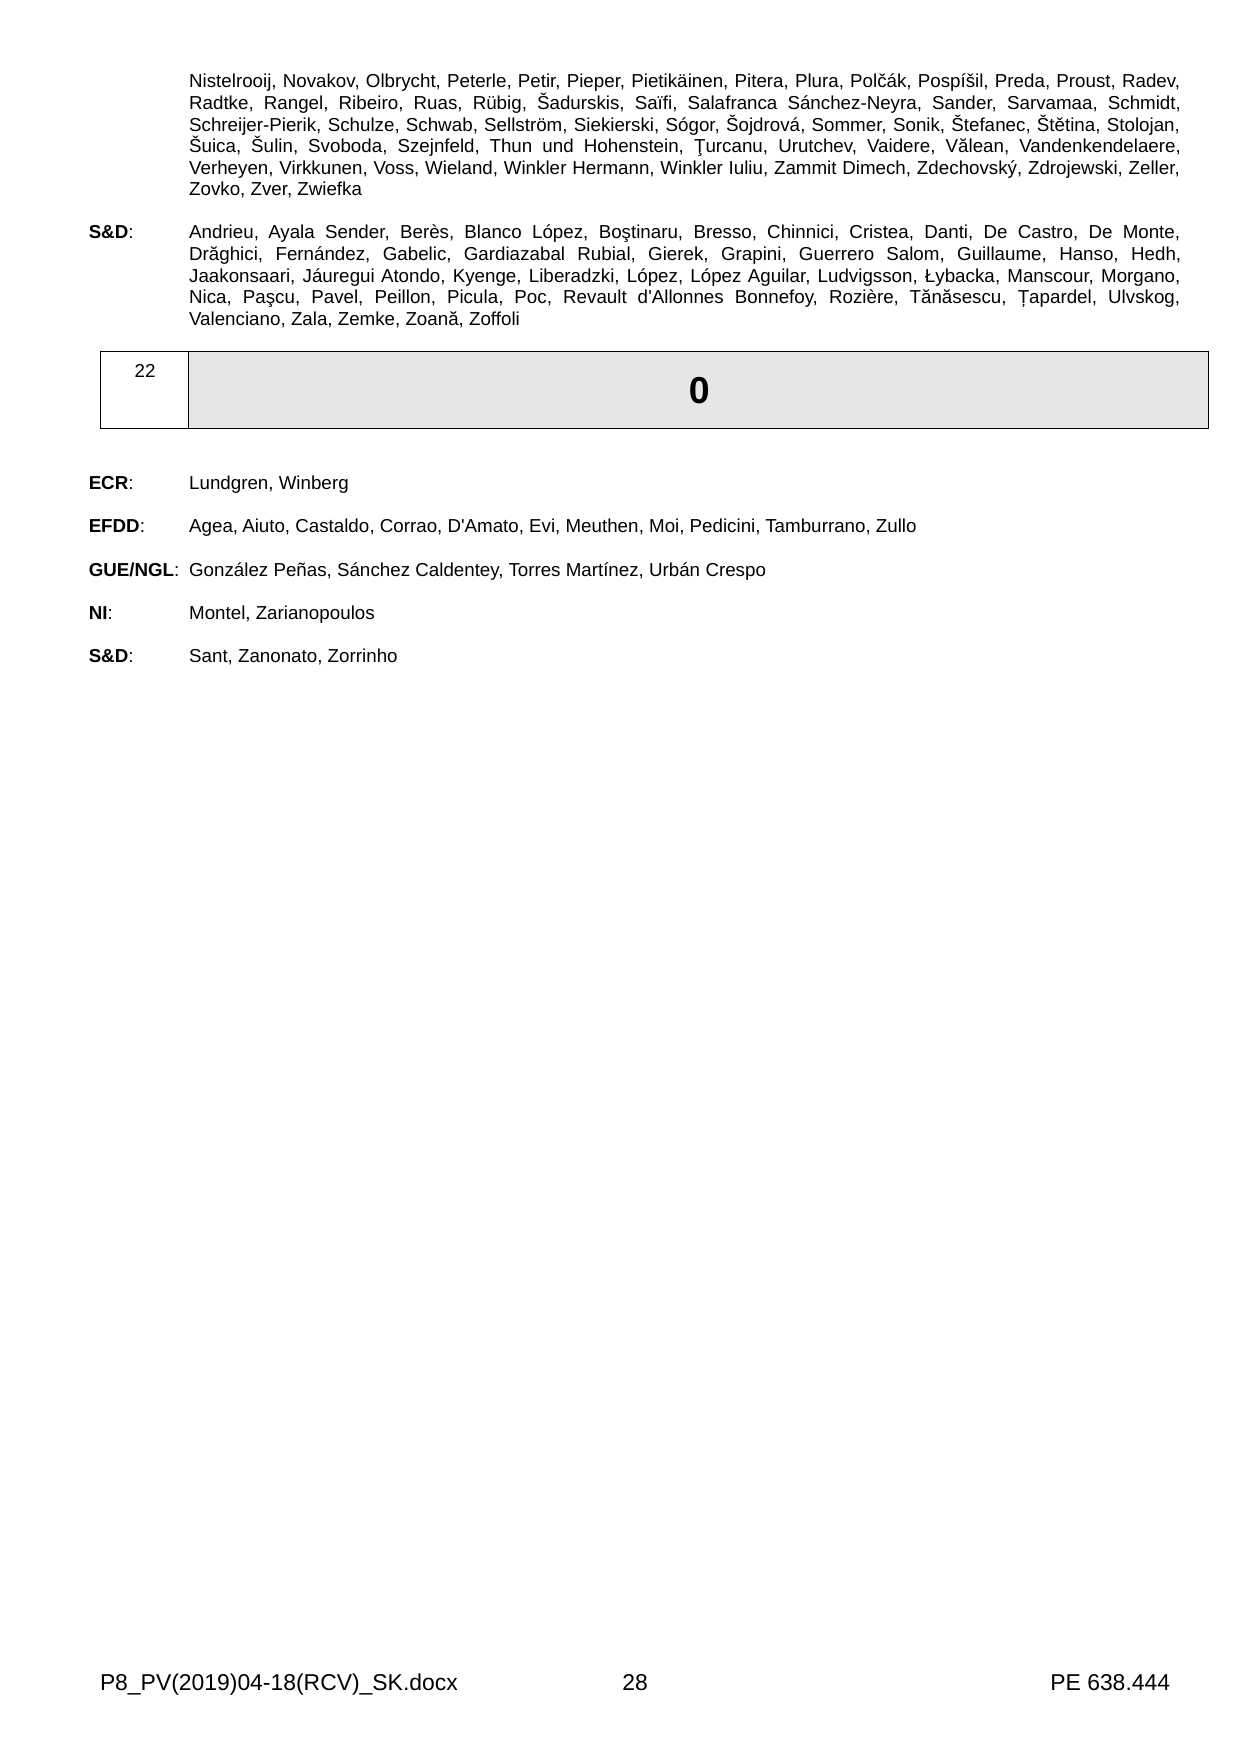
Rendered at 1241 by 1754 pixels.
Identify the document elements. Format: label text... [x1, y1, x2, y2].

text S&D: Sant, Zanonato, Zorrinho [88, 644, 1181, 666]
table_header 0 [189, 352, 1208, 428]
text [88, 70, 1181, 200]
table_header 22 [101, 352, 188, 428]
text S&D: Andrieu, Ayala Sender, Berès, Blanco López, Boştinaru, Bresso, Chinnici, Cristea, Danti, De Castro, De Monte, Drăghici, Fernández, Gabelic, Gardiazabal Rubial, Gierek, Grapini, Guerrero Salom, Guillaume, Hanso, Hedh, Jaakonsaari, Jáuregui Atondo, Kyenge, Liberadzki, López, López Aguilar, Ludvigsson, Łybacka, Manscour, Morgano, Nica, Paşcu, Pavel, Peillon, Picula, Poc, Revault d'Allonnes Bonnefoy, Rozière, Tănăsescu, Țapardel, Ulvskog, Valenciano, Zala, Zemke, Zoană, Zoffoli [88, 221, 1181, 329]
text GUE/NGL: González Peñas, Sánchez Caldentey, Torres Martínez, Urbán Crespo [88, 558, 1181, 580]
text EFDD: Agea, Aiuto, Castaldo, Corrao, D'Amato, Evi, Meuthen, Moi, Pedicini, Tamburrano, Zullo [88, 515, 1181, 537]
text NI: Montel, Zarianopoulos [88, 601, 1181, 623]
text ECR: Lundgren, Winberg [88, 472, 1181, 494]
